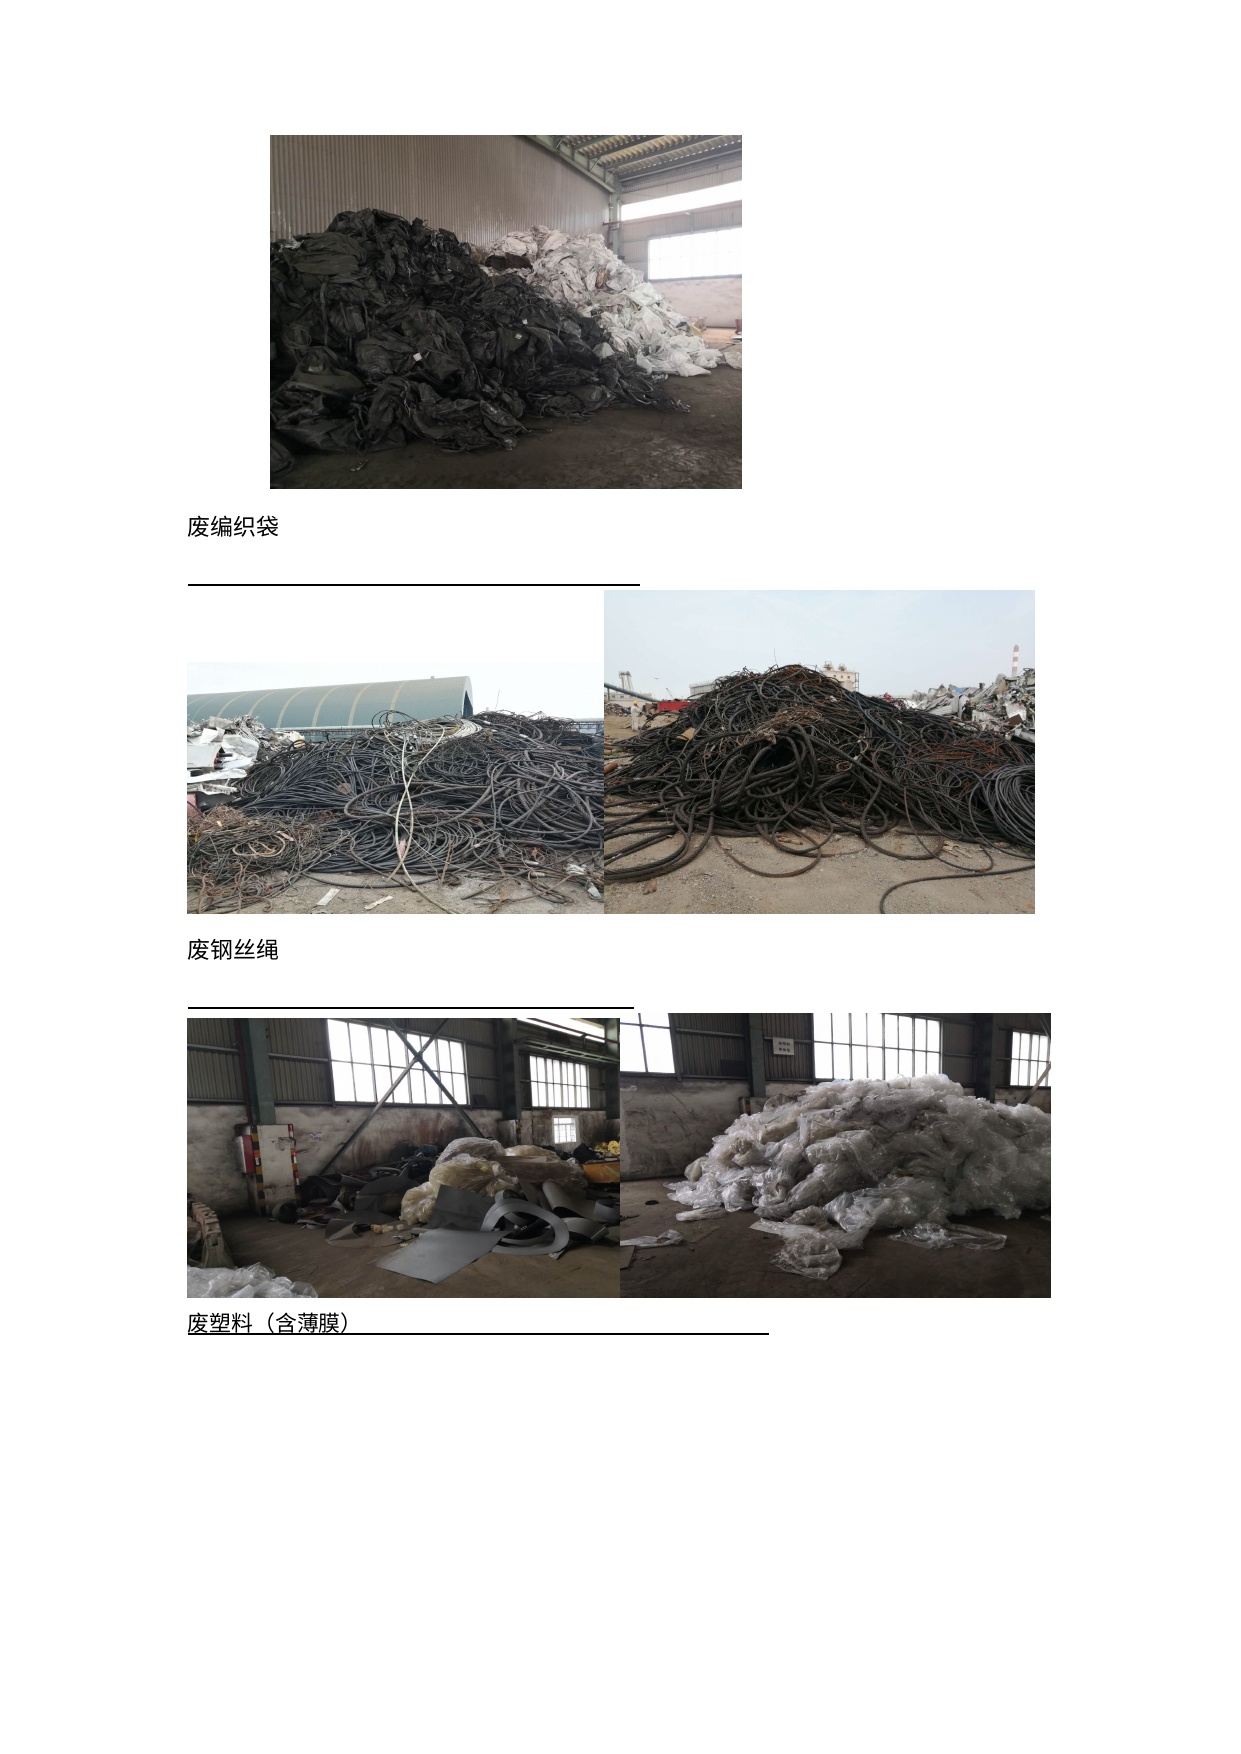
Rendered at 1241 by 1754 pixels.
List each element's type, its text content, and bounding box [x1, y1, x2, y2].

text 废钢丝绳 [187, 916, 1053, 981]
text 废塑料（含薄膜） [187, 1306, 1053, 1338]
text 废编织袋 [187, 493, 1053, 558]
picture [187, 590, 1035, 914]
picture [270, 135, 742, 489]
picture [187, 1013, 1051, 1298]
